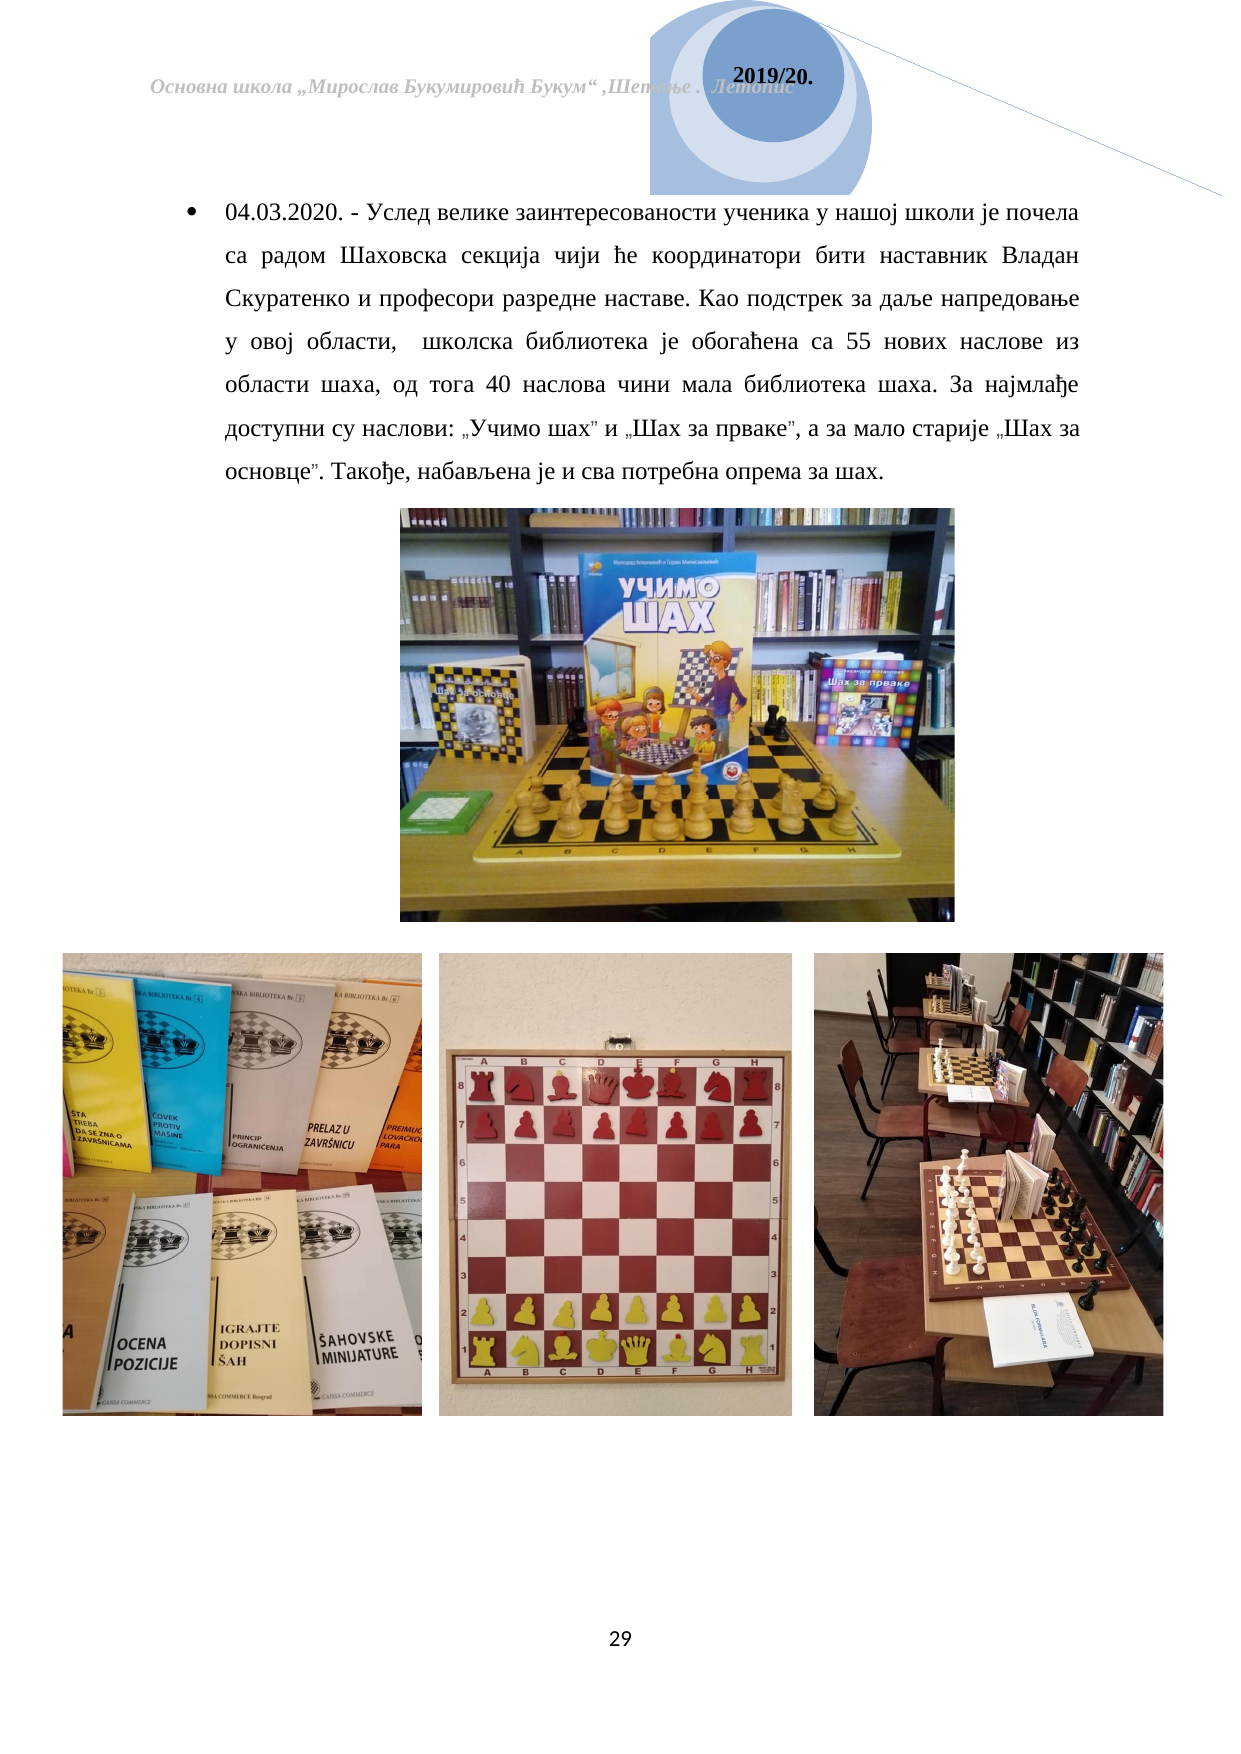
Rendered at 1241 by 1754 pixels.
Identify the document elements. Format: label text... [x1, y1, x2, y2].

picture [439, 953, 793, 1416]
picture [814, 953, 1164, 1416]
picture [400, 508, 955, 922]
list 04.03.2020. - Услед велике заинтересованости ученика у нашој школи je почела са радом Шаховска секција чији ће координатори бити наставник Владан Скуратенко и професори разредне наставе. Као подстрек за даље напредовање у овој области, школска библиотека је обогаћена са 55 нових наслове из области шаха, од тога 40 наслова чини мала библиотека шаха. За најмлађе доступни су наслови: „Учимо шах” и „Шах за прваке”, а за мало старије „Шах за основце”. Такође, набављена је и сва потребна опрема за шах. [187, 197, 1080, 484]
picture [62, 953, 422, 1416]
